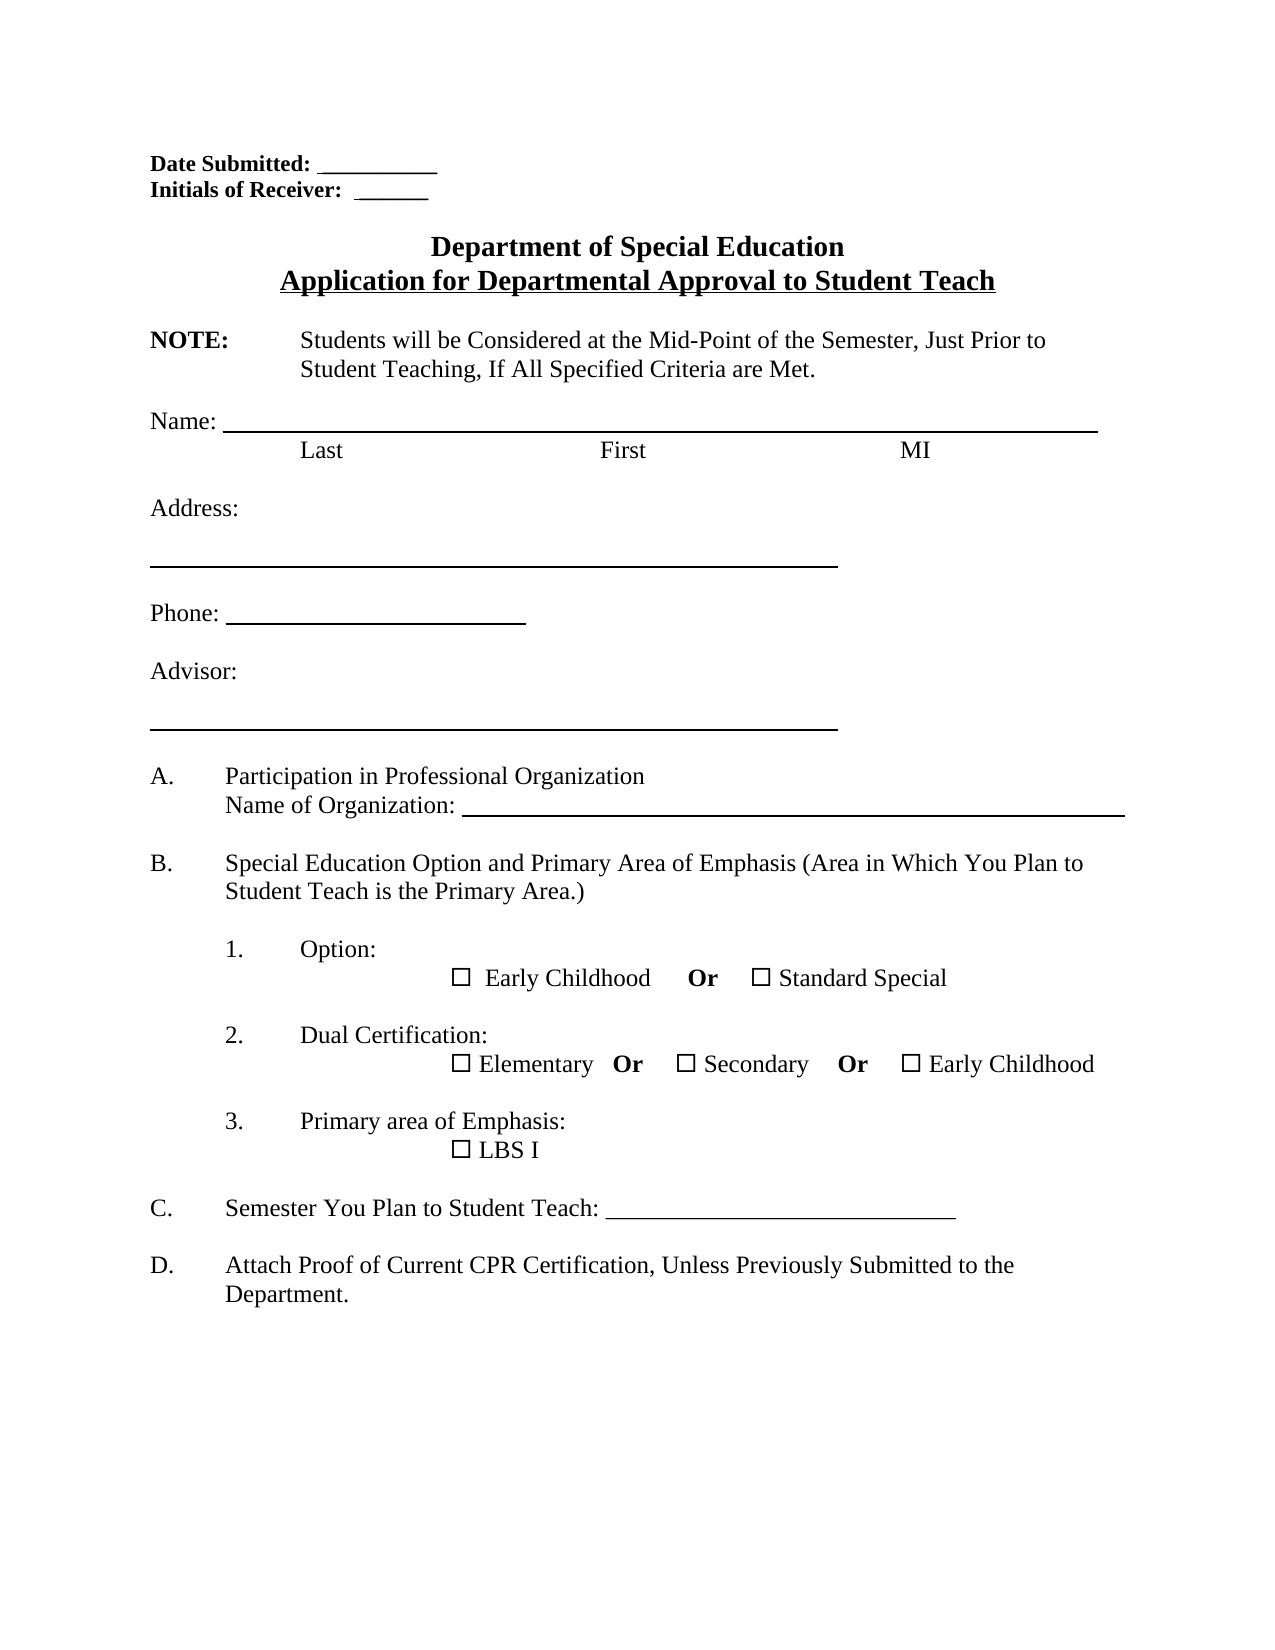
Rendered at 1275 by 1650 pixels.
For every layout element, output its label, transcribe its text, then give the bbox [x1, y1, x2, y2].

list Semester You Plan to Student Teach: ____________________________ [150, 1193, 1125, 1221]
text Advisor: [150, 656, 1125, 684]
list Option: [225, 934, 1125, 963]
text D. Attach Proof of Current CPR Certification, Unless Previously Submitted to the Department. [150, 1250, 1125, 1308]
text Initials of Receiver: ______ [150, 176, 1125, 203]
text Address: [150, 493, 1125, 521]
text A. Participation in Professional Organization [150, 761, 1125, 790]
text Department of Special Education [150, 229, 1125, 263]
list Dual Certification: [225, 1020, 1125, 1049]
text Last First MI [150, 435, 1125, 464]
text Name: ______________________________________________________________________ [150, 406, 1125, 435]
text NOTE: Students will be Considered at the Mid-Point of the Semester, Just Prior to Student Teaching, If All Specified Criteria are Met. [150, 325, 1125, 382]
text LBS I [375, 1135, 1125, 1164]
list Primary area of Emphasis: [225, 1106, 1125, 1135]
text Early Childhood Or Standard Special [375, 963, 1125, 991]
text Elementary Or Secondary Or Early Childhood [375, 1049, 1125, 1078]
text Date Submitted: __________ [150, 150, 1125, 176]
text Name of Organization: _____________________________________________________ [225, 790, 1125, 819]
text __________________________________________________________________ [150, 546, 1125, 569]
text __________________________________________________________________ [150, 709, 1125, 733]
text Phone: ________________________ [150, 598, 1125, 627]
text B. Special Education Option and Primary Area of Emphasis (Area in Which You Plan to Student Teach is the Primary Area.) [150, 848, 1125, 905]
text Application for Departmental Approval to Student Teach [150, 263, 1125, 296]
